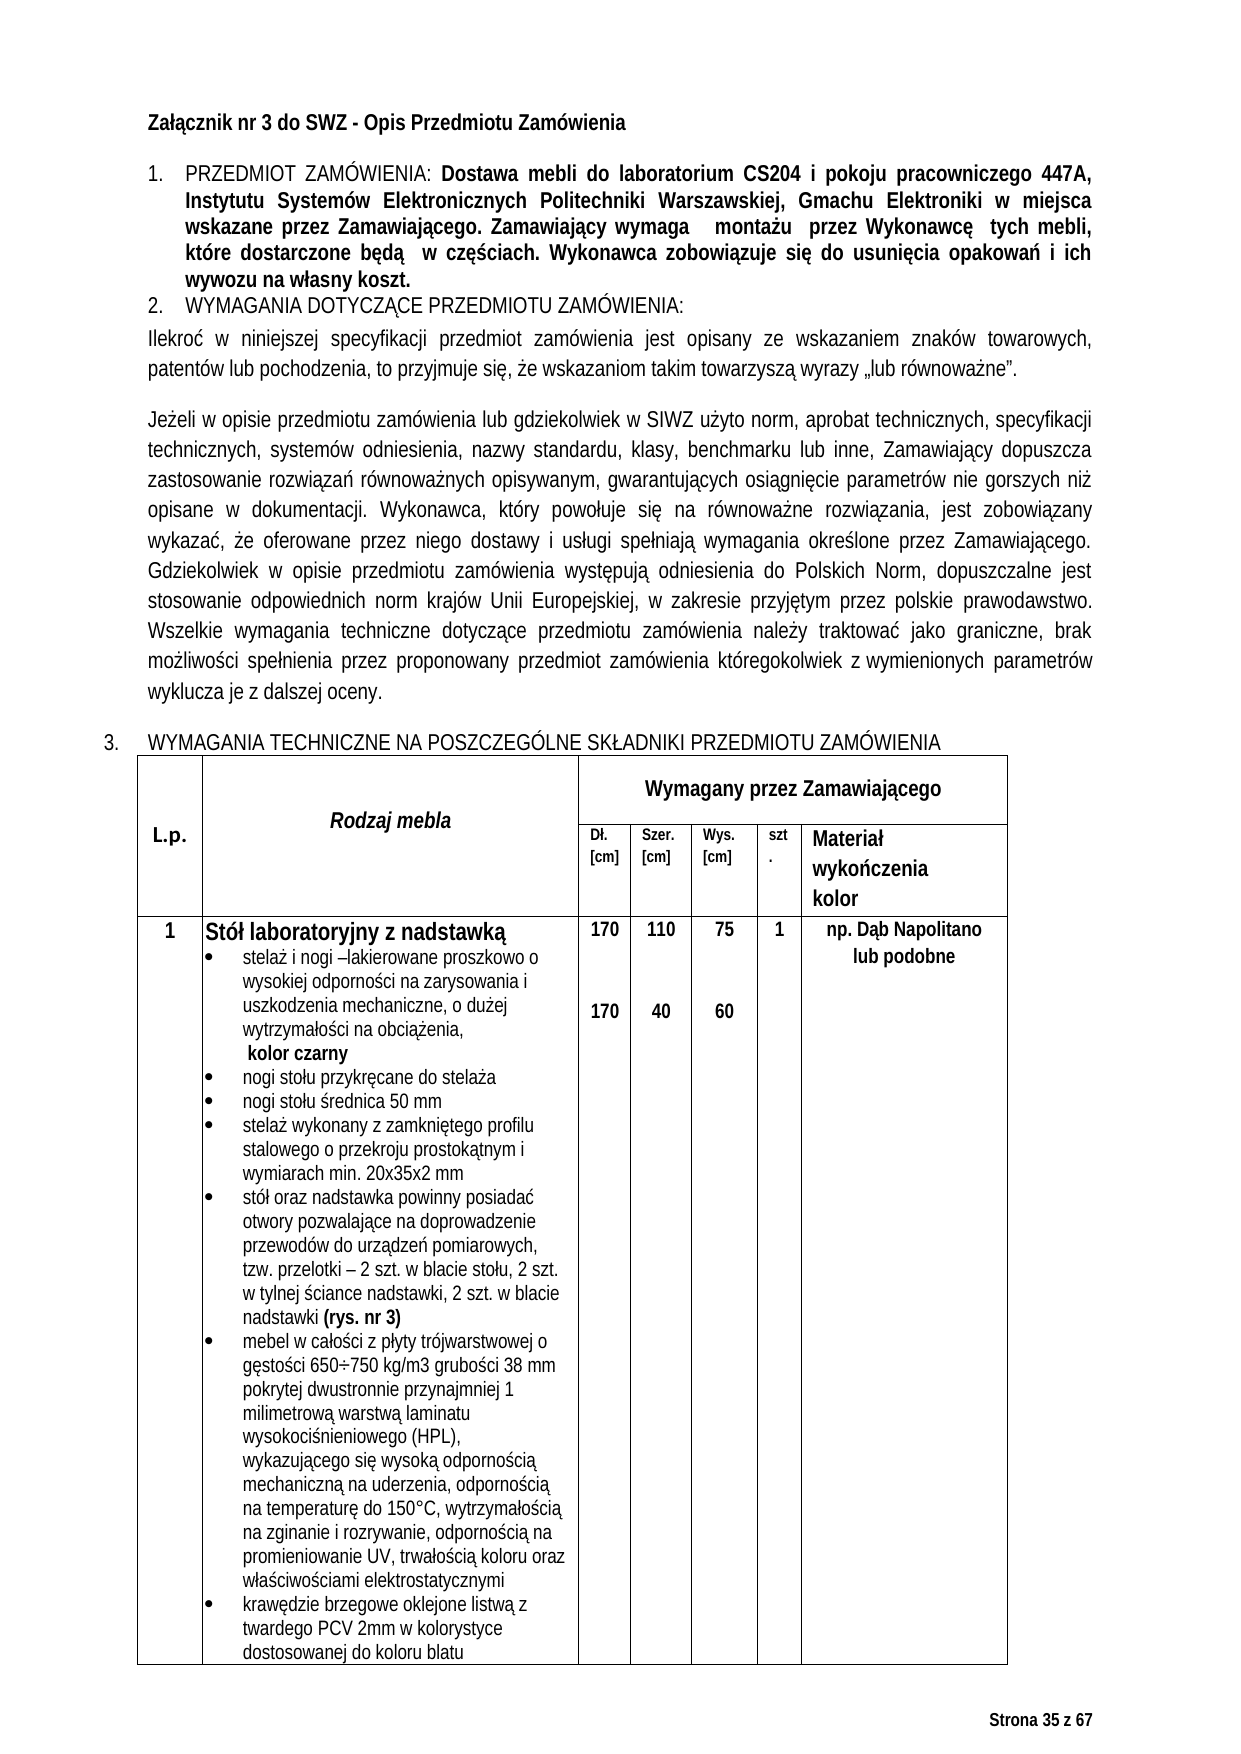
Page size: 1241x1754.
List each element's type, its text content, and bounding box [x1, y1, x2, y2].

list Jeżeli w opisie przedmiotu zamówienia lub gdziekolwiek w SIWZ użyto norm, aprobat technicznych, specyfikacji technicznych, systemów odniesienia, nazwy standardu, klasy, benchmarku lub inne, Zamawiający dopuszcza zastosowanie rozwiązań równoważnych opisywanym, gwarantujących osiągnięcie parametrów nie gorszych niż opisane w dokumentacji. Wykonawca, który powołuje się na równoważne rozwiązania, jest zobowiązany wykazać, że oferowane przez niego dostawy i usługi spełniają wymagania określone przez Zamawiającego. Gdziekolwiek w opisie przedmiotu zamówienia występują odniesienia do Polskich Norm, dopuszczalne jest stosowanie odpowiednich norm krajów Unii Europejskiej, w zakresie przyjętym przez polskie prawodawstwo. Wszelkie wymagania techniczne dotyczące przedmiotu zamówienia należy traktować jako graniczne, brak możliwości spełnienia przez proponowany przedmiot zamówienia któregokolwiek z wymienionych parametrów wyklucza je z dalszej oceny. [148, 406, 1092, 704]
list WYMAGANIA TECHNICZNE NA POSZCZEGÓLNE SKŁADNIKI PRZEDMIOTU ZAMÓWIENIA [103, 729, 1092, 755]
table_cell szt. [758, 825, 801, 916]
table_cell Materiał wykończenia kolor [802, 825, 1007, 916]
list PRZEDMIOT ZAMÓWIENIA: Dostawa mebli do laboratorium CS204 i pokoju pracowniczego 447A, Instytutu Systemów Elektronicznych Politechniki Warszawskiej, Gmachu Elektroniki w miejsca wskazane przez Zamawiającego. Zamawiający wymaga montażu przez Wykonawcę tych mebli, które dostarczone będą w częściach. Wykonawca zobowiązuje się do usunięcia opakowań i ich wywozu na własny koszt. [148, 160, 1092, 292]
text Załącznik nr 3 do SWZ - Opis Przedmiotu Zamówienia [148, 109, 1092, 136]
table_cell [203, 917, 578, 1664]
table_cell 170 170 [579, 917, 630, 1664]
list WYMAGANIA DOTYCZĄCE PRZEDMIOTU ZAMÓWIENIA: [148, 292, 1092, 318]
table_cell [802, 917, 1007, 1664]
table_cell Wys. [cm] [692, 825, 757, 916]
table_cell 75 60 [692, 917, 757, 1664]
table_cell 1 [758, 917, 801, 1664]
table_header Rodzaj mebla [203, 756, 578, 916]
table_header L.p. [138, 756, 202, 916]
table_cell 110 40 [631, 917, 691, 1664]
table_cell Szer. [cm] [631, 825, 691, 916]
table_header Wymagany przez Zamawiającego [579, 756, 1007, 824]
table_cell 1 [138, 917, 202, 1664]
table_cell Dł. [cm] [579, 825, 630, 916]
list Ilekroć w niniejszej specyfikacji przedmiot zamówienia jest opisany ze wskazaniem znaków towarowych, patentów lub pochodzenia, to przyjmuje się, że wskazaniom takim towarzyszą wyrazy „lub równoważne”. [148, 324, 1092, 381]
